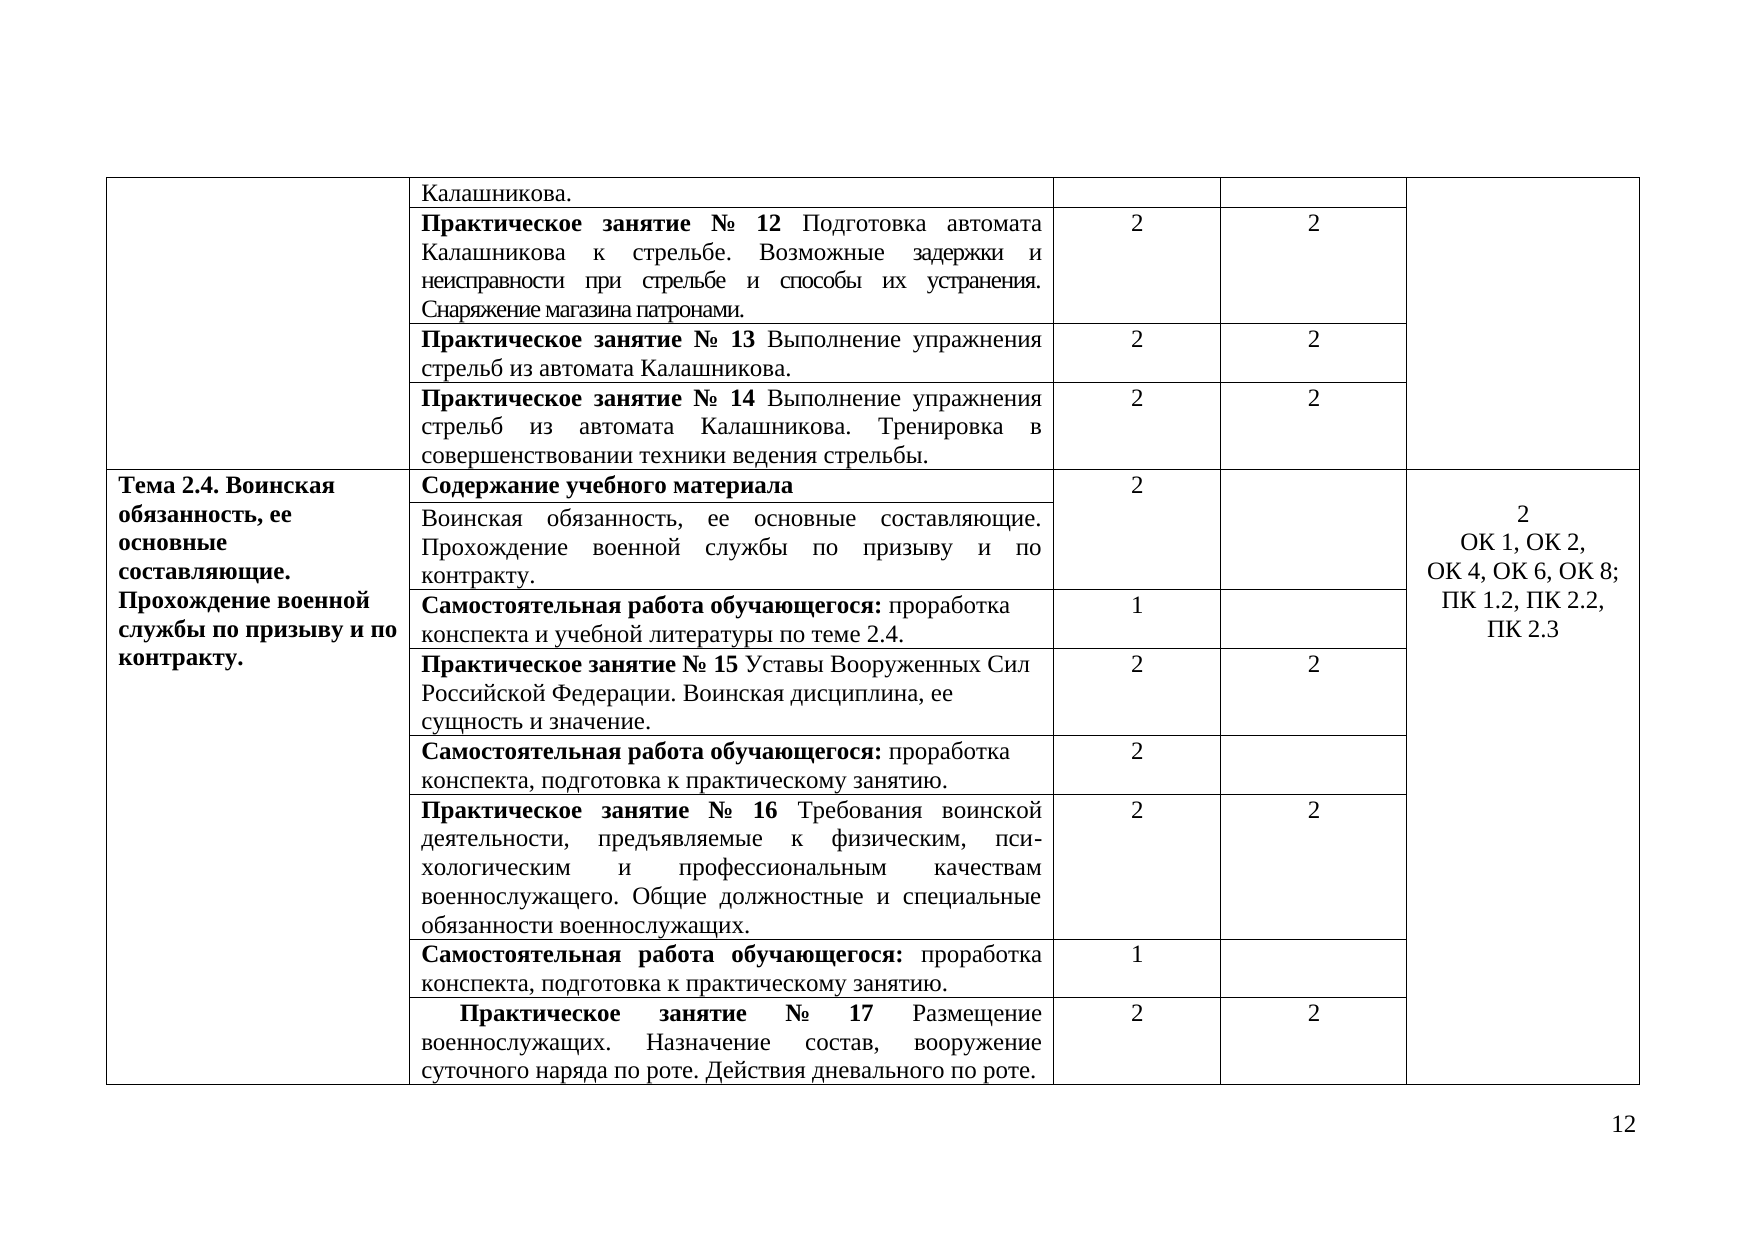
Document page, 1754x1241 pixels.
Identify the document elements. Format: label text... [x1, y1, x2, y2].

table_cell 2 ОК 1, ОК 2, ОК 4, ОК 6, ОК 8; ПК 1.2, ПК 2.2, ПК 2.3 [1407, 470, 1639, 1084]
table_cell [410, 940, 1053, 997]
table_cell Практическое занятие № 16 Требования воинской деятельности, предъявляемые к физическим, психологическим и профессиональным качествам военнослужащего. Общие должностные и специальные обязанности военнослужащих. [410, 795, 1053, 938]
table_cell Самостоятельная работа обучающегося: проработка конспекта, подготовка к практическому занятию. [410, 736, 1053, 794]
table_cell 1 [1054, 590, 1220, 648]
table_cell Тема 2.4. Воинская обязанность, ее основные составляющие. Прохождение военной службы по призыву и по контракту. [107, 470, 409, 1084]
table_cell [410, 178, 1053, 207]
table_cell Воинская обязанность, ее основные составляющие. Прохождение военной службы по призыву и по контракту. [410, 503, 1053, 589]
table_cell [1221, 590, 1406, 648]
table_cell 2 [1221, 649, 1406, 735]
table_cell 2 [1221, 178, 1406, 207]
table_cell 2 [1221, 383, 1406, 469]
table_cell Практическое занятие № 13 Выполнение упражнения стрельб из автомата Калашникова. [410, 324, 1053, 382]
table_cell Самостоятельная работа обучающегося: проработка конспекта и учебной литературы по теме 2.4. [410, 590, 1053, 648]
table_cell 2 [1221, 324, 1406, 382]
table_cell 2 [1054, 324, 1220, 382]
table_cell 2 [1221, 795, 1406, 938]
table_cell 2 [1054, 208, 1220, 323]
table_cell 2 [1054, 795, 1220, 938]
table_cell 2 [1221, 998, 1406, 1084]
table_cell 2 [1054, 998, 1220, 1084]
table_cell [1221, 736, 1406, 794]
table_cell Практическое занятие № 15 Уставы Вооруженных Сил Российской Федерации. Воинская дисциплина, ее сущность и значение. [410, 649, 1053, 735]
table_cell 2 [1054, 736, 1220, 794]
table_cell 2 [1054, 470, 1220, 589]
table_cell Практическое занятие № 12 Подготовка автомата Калашникова к стрельбе. Возможные задержки и неисправности при стрельбе и способы их устранения. Снаряжение магазина патронами. [410, 208, 1053, 323]
table_cell Практическое занятие № 17 Размещение военнослужащих. Назначение состав, вооружение суточного наряда по роте. Действия дневального по роте. [410, 998, 1053, 1084]
table_cell Содержание учебного материала [410, 470, 1053, 502]
table_cell 2 [1221, 208, 1406, 323]
table_cell 1 [1054, 940, 1220, 997]
table_cell Практическое занятие № 14 Выполнение упражнения стрельб из автомата Калашникова. Тренировка в совершенствовании техники ведения стрельбы. [410, 383, 1053, 469]
table_cell [1221, 470, 1406, 589]
table_cell 2 [1054, 649, 1220, 735]
table_cell 2 [1054, 178, 1220, 207]
table_cell 2 [1054, 383, 1220, 469]
table_cell [1221, 940, 1406, 997]
